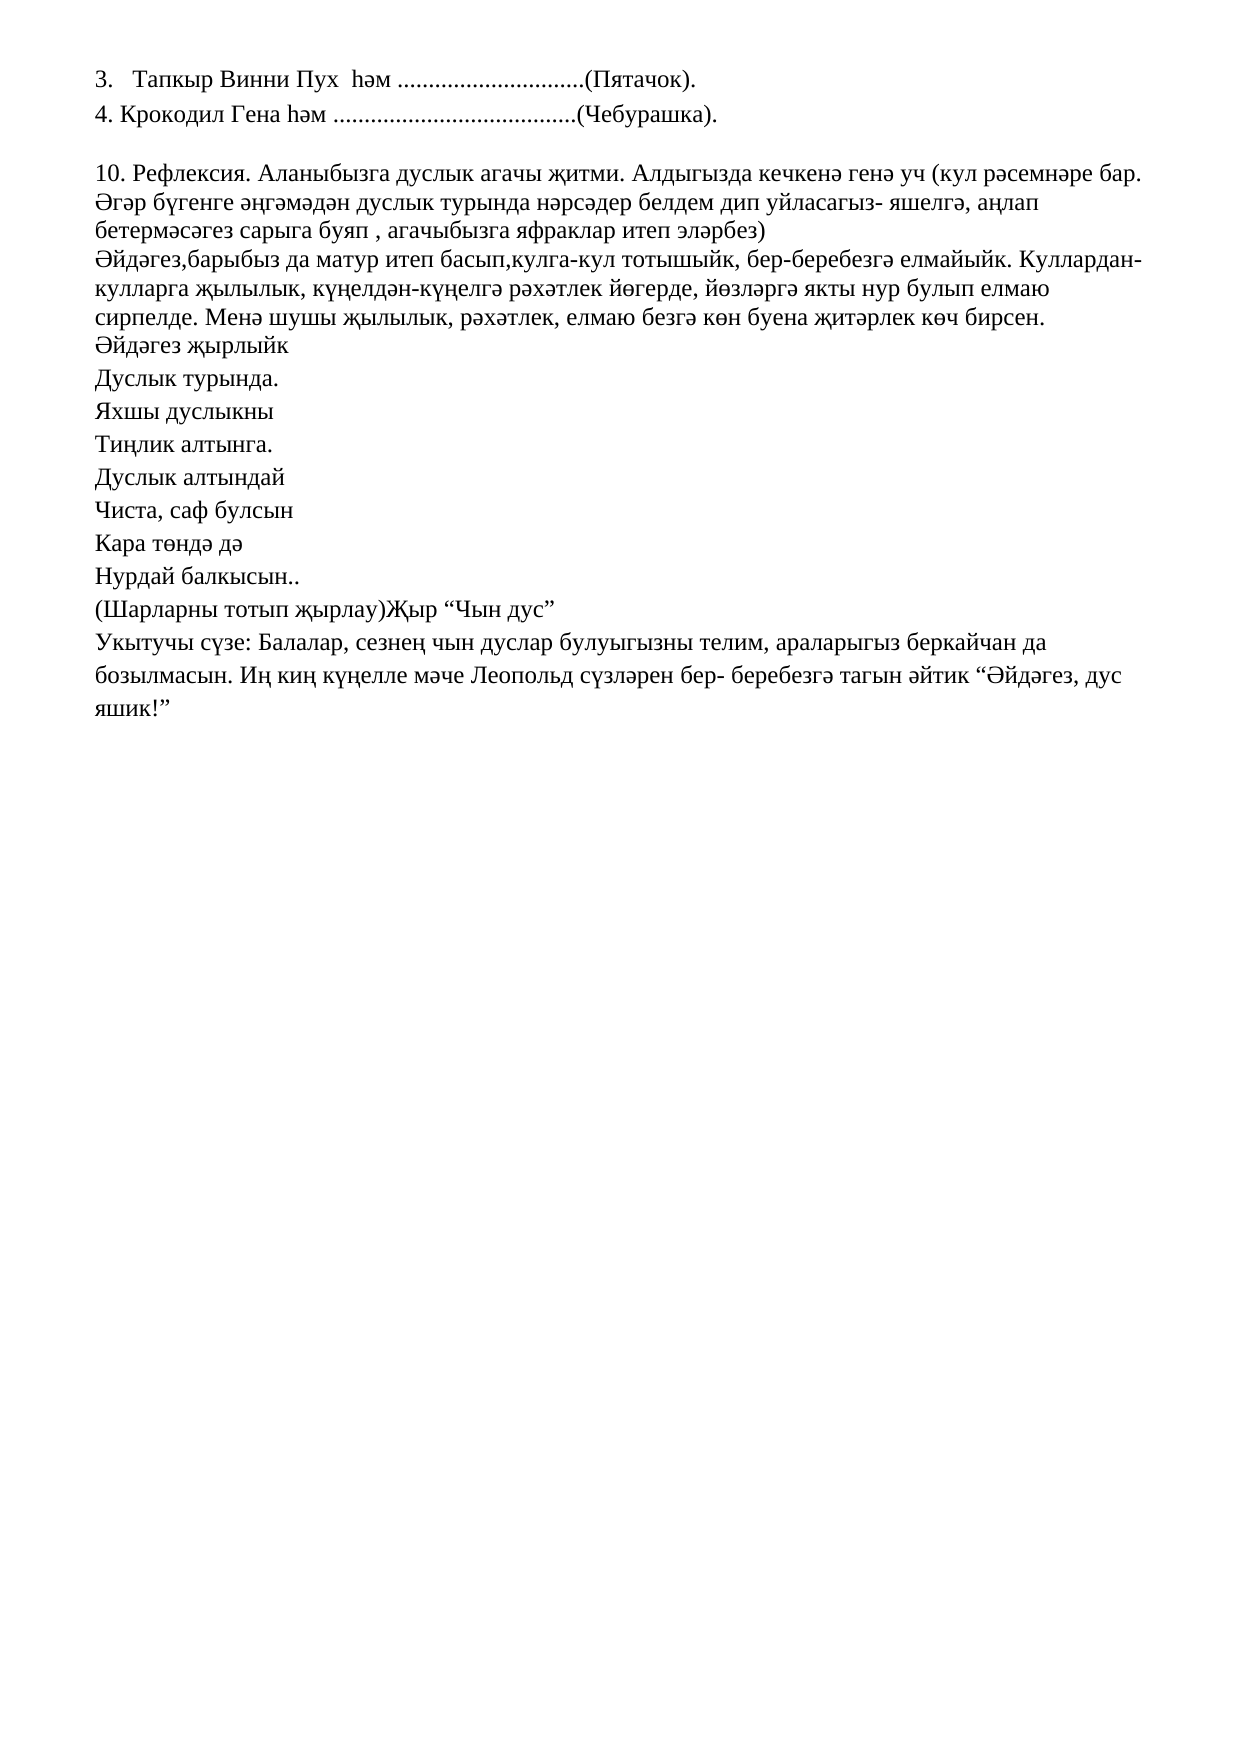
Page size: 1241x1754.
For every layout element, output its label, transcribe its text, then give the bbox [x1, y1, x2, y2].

text 4. Крокодил Гена һәм .......................................(Чебурашка). [94, 94, 1152, 129]
text Әйдәгез җырлыйк [94, 330, 1152, 359]
text Укытучы сүзе: Балалар, сезнең чын дуслар булуыгызны телим, араларыгыз беркайчан да бозылмасын. Иң киң күңелле мәче Леопольд сүзләрен бер- беребезгә тагын әйтик “Әйдәгез, дус яшик!” [94, 627, 1152, 722]
text (Шарларны тотып җырлау)Җыр “Чын дус” [94, 594, 1152, 623]
text Дуслык алтындай [94, 462, 1152, 491]
text Чиста, саф булсын [94, 495, 1152, 524]
text Дуслык турында. [94, 363, 1152, 392]
text Тиңлик алтынга. [94, 429, 1152, 458]
text Кара төндә дә [94, 528, 1152, 557]
text 10. Рефлексия. Аланыбызга дуслык агачы җитми. Алдыгызда кечкенә генә уч (кул рәсемнәре бар. Әгәр бүгенге әңгәмәдән дуслык турында нәрсәдер белдем дип уйласагыз- яшелгә, аңлап бетермәсәгез сарыга буяп , агачыбызга яфраклар итеп эләрбез) [94, 158, 1152, 244]
text 3. Тапкыр Винни Пух һәм ..............................(Пятачок). [94, 59, 1152, 94]
text Әйдәгез,барыбыз да матур итеп басып,кулга-кул тотышыйк, бер-беребезгә елмайыйк. Куллардан-кулларга җылылык, күңелдән-күңелгә рәхәтлек йөгерде, йөзләргә якты нур булып елмаю сирпелде. Менә шушы җылылык, рәхәтлек, елмаю безгә көн буена җитәрлек көч бирсен. [94, 244, 1152, 330]
text Нурдай балкысын.. [94, 561, 1152, 590]
text Яхшы дуслыкны [94, 396, 1152, 425]
